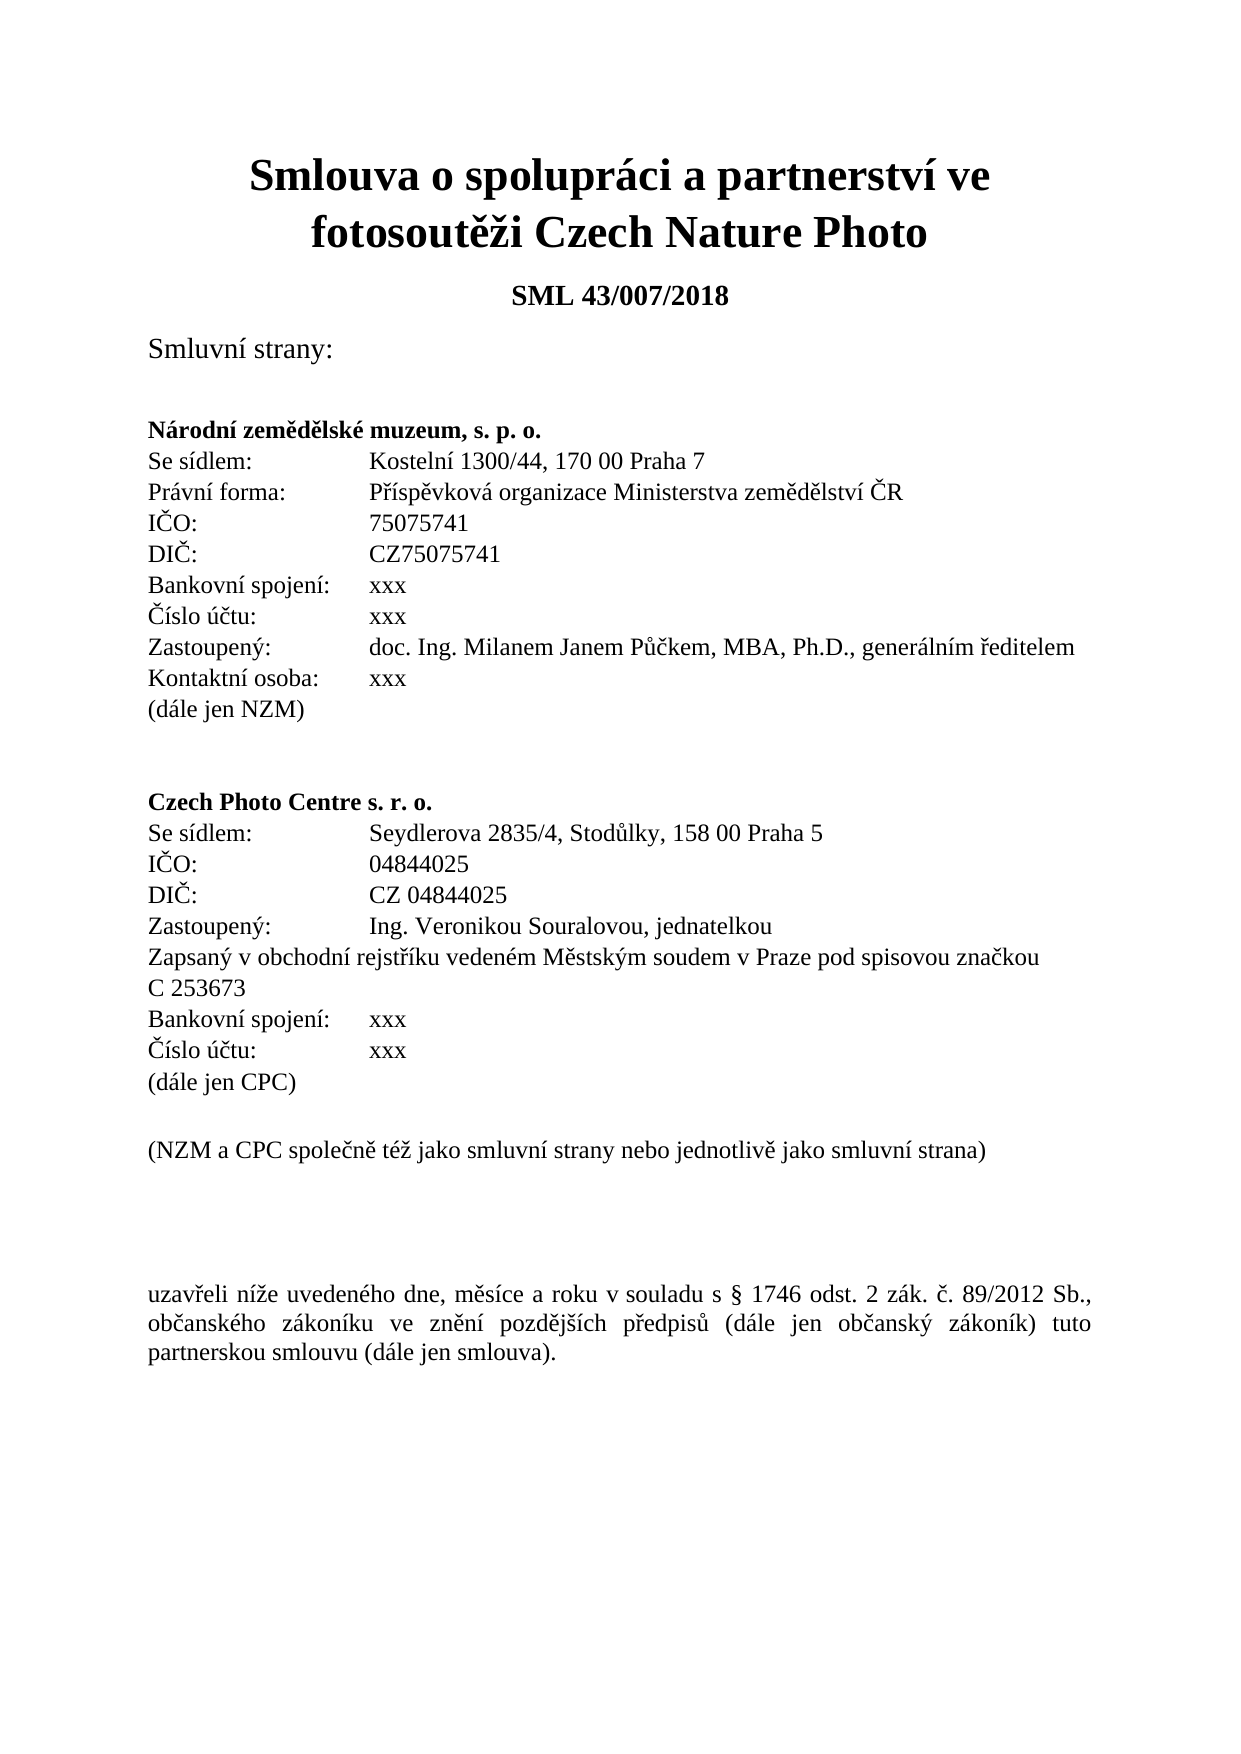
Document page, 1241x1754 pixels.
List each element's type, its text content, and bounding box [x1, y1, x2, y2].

text Se sídlem: Seydlerova 2835/4, Stodůlky, 158 00 Praha 5 [148, 818, 1093, 847]
text Czech Photo Centre s. r. o. [148, 787, 1093, 816]
text Zapsaný v obchodní rejstříku vedeném Městským soudem v Praze pod spisovou značkou C 253673 [148, 942, 1093, 1002]
text Národní zemědělské muzeum, s. p. o. [148, 415, 1093, 443]
text DIČ: CZ75075741 [148, 539, 1093, 568]
text Zastoupený: Ing. Veronikou Souralovou, jednatelkou [148, 911, 1093, 940]
text Číslo účtu: xxx [148, 601, 1093, 630]
text (dále jen CPC) [148, 1067, 1093, 1095]
text SML 43/007/2018 [148, 278, 1093, 312]
text uzavřeli níže uvedeného dne, měsíce a roku v souladu s § 1746 odst. 2 zák. č. 89/2012 Sb., občanského zákoníku ve znění pozdějších předpisů (dále jen občanský zákoník) tuto partnerskou smlouvu (dále jen smlouva). [148, 1279, 1093, 1365]
text Kontaktní osoba: xxx [148, 663, 1093, 692]
text Právní forma: Příspěvková organizace Ministerstva zemědělství ČR [148, 477, 1093, 506]
text IČO: 75075741 [148, 508, 1093, 537]
text DIČ: CZ 04844025 [148, 880, 1093, 909]
text Číslo účtu: xxx [148, 1036, 1093, 1064]
text (NZM a CPC společně též jako smluvní strany nebo jednotlivě jako smluvní strana) [148, 1135, 1093, 1164]
text Smluvní strany: [148, 331, 1093, 364]
text (dále jen NZM) [148, 694, 1093, 723]
text Zastoupený: doc. Ing. Milanem Janem Půčkem, MBA, Ph.D., generálním ředitelem [148, 632, 1093, 661]
text Se sídlem: Kostelní 1300/44, 170 00 Praha 7 [148, 446, 1093, 474]
text Smlouva o spolupráci a partnerství ve fotosoutěži Czech Nature Photo [148, 148, 1093, 257]
text Bankovní spojení: xxx [148, 570, 1093, 599]
text Bankovní spojení: xxx [148, 1004, 1093, 1033]
text IČO: 04844025 [148, 849, 1093, 878]
